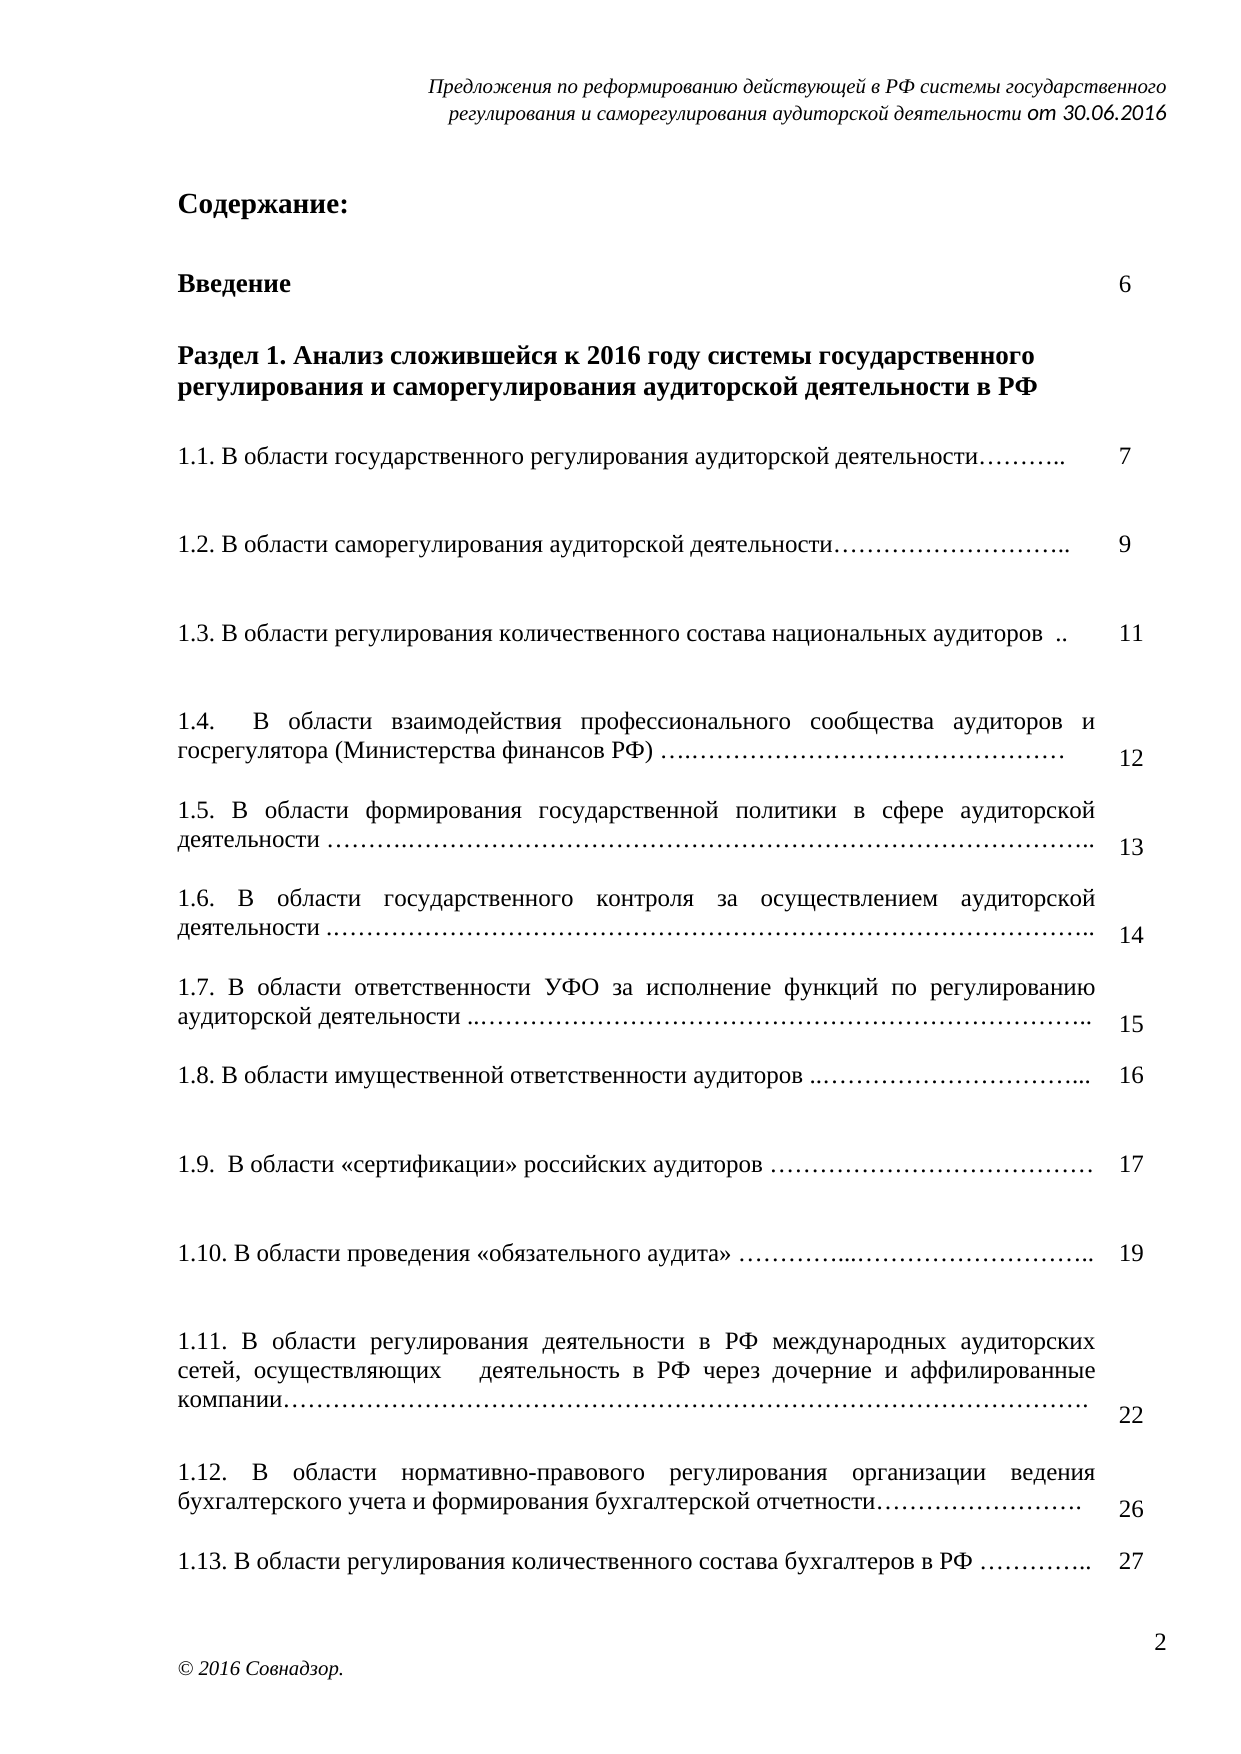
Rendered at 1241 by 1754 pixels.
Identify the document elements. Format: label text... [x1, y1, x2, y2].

table_cell 1.6. В области государственного контроля за осуществлением аудиторской деятельности .……………………………………………………………………………….. [166, 876, 1107, 964]
table_cell 17 [1108, 1141, 1178, 1230]
table_cell 1.9. В области «сертификации» российских аудиторов ………………………………… [166, 1141, 1107, 1230]
table_cell 1.8. В области имущественной ответственности аудиторов ..…………………………... [166, 1053, 1107, 1141]
table_header Введение [166, 220, 1107, 339]
table_cell 9 [1108, 521, 1178, 610]
table_cell 27 [1108, 1538, 1178, 1626]
table_header 6 [1108, 220, 1178, 339]
table_cell 1.12. В области нормативно-правового регулирования организации ведения бухгалтерского учета и формирования бухгалтерской отчетности……………………. [166, 1449, 1107, 1538]
table_cell 1.2. В области саморегулирования аудиторской деятельности……………………….. [166, 521, 1107, 610]
table_cell 13 [1108, 787, 1178, 876]
table_cell 11 [1108, 610, 1178, 698]
table_cell 1.5. В области формирования государственной политики в сфере аудиторской деятельности ……….……………………………………………………………………….. [166, 787, 1107, 876]
table_cell 22 [1108, 1318, 1178, 1449]
table_cell 1.7. В области ответственности УФО за исполнение функций по регулированию аудиторской деятельности ..……………………………………………………………….. [166, 964, 1107, 1053]
table_cell 1.4. В области взаимодействия профессионального сообщества аудиторов и госрегулятора (Министерства финансов РФ) ….……………………………………… [166, 699, 1107, 787]
table_cell 16 [1108, 1053, 1178, 1141]
text Содержание: [177, 186, 1167, 219]
table_cell 1.10. В области проведения «обязательного аудита» …………...……………………….. [166, 1230, 1107, 1318]
table_cell 12 [1108, 699, 1178, 787]
table_cell 15 [1108, 964, 1178, 1053]
table_cell 14 [1108, 876, 1178, 964]
table_cell 1.3. В области регулирования количественного состава национальных аудиторов .. [166, 610, 1107, 698]
table_cell 1.1. В области государственного регулирования аудиторской деятельности……….. [166, 433, 1107, 521]
table_cell 1.13. В области регулирования количественного состава бухгалтеров в РФ ………….. [166, 1538, 1107, 1626]
table_cell Раздел 1. Анализ сложившейся к 2016 году системы государственного регулирования и саморегулирования аудиторской деятельности в РФ [166, 339, 1178, 433]
table_cell 26 [1108, 1449, 1178, 1538]
table_cell 19 [1108, 1230, 1178, 1318]
table_cell 7 [1108, 433, 1178, 521]
table_cell 1.11. В области регулирования деятельности в РФ международных аудиторских сетей, осуществляющих деятельность в РФ через дочерние и аффилированные компании……………………………………………………………………………………. [166, 1318, 1107, 1449]
